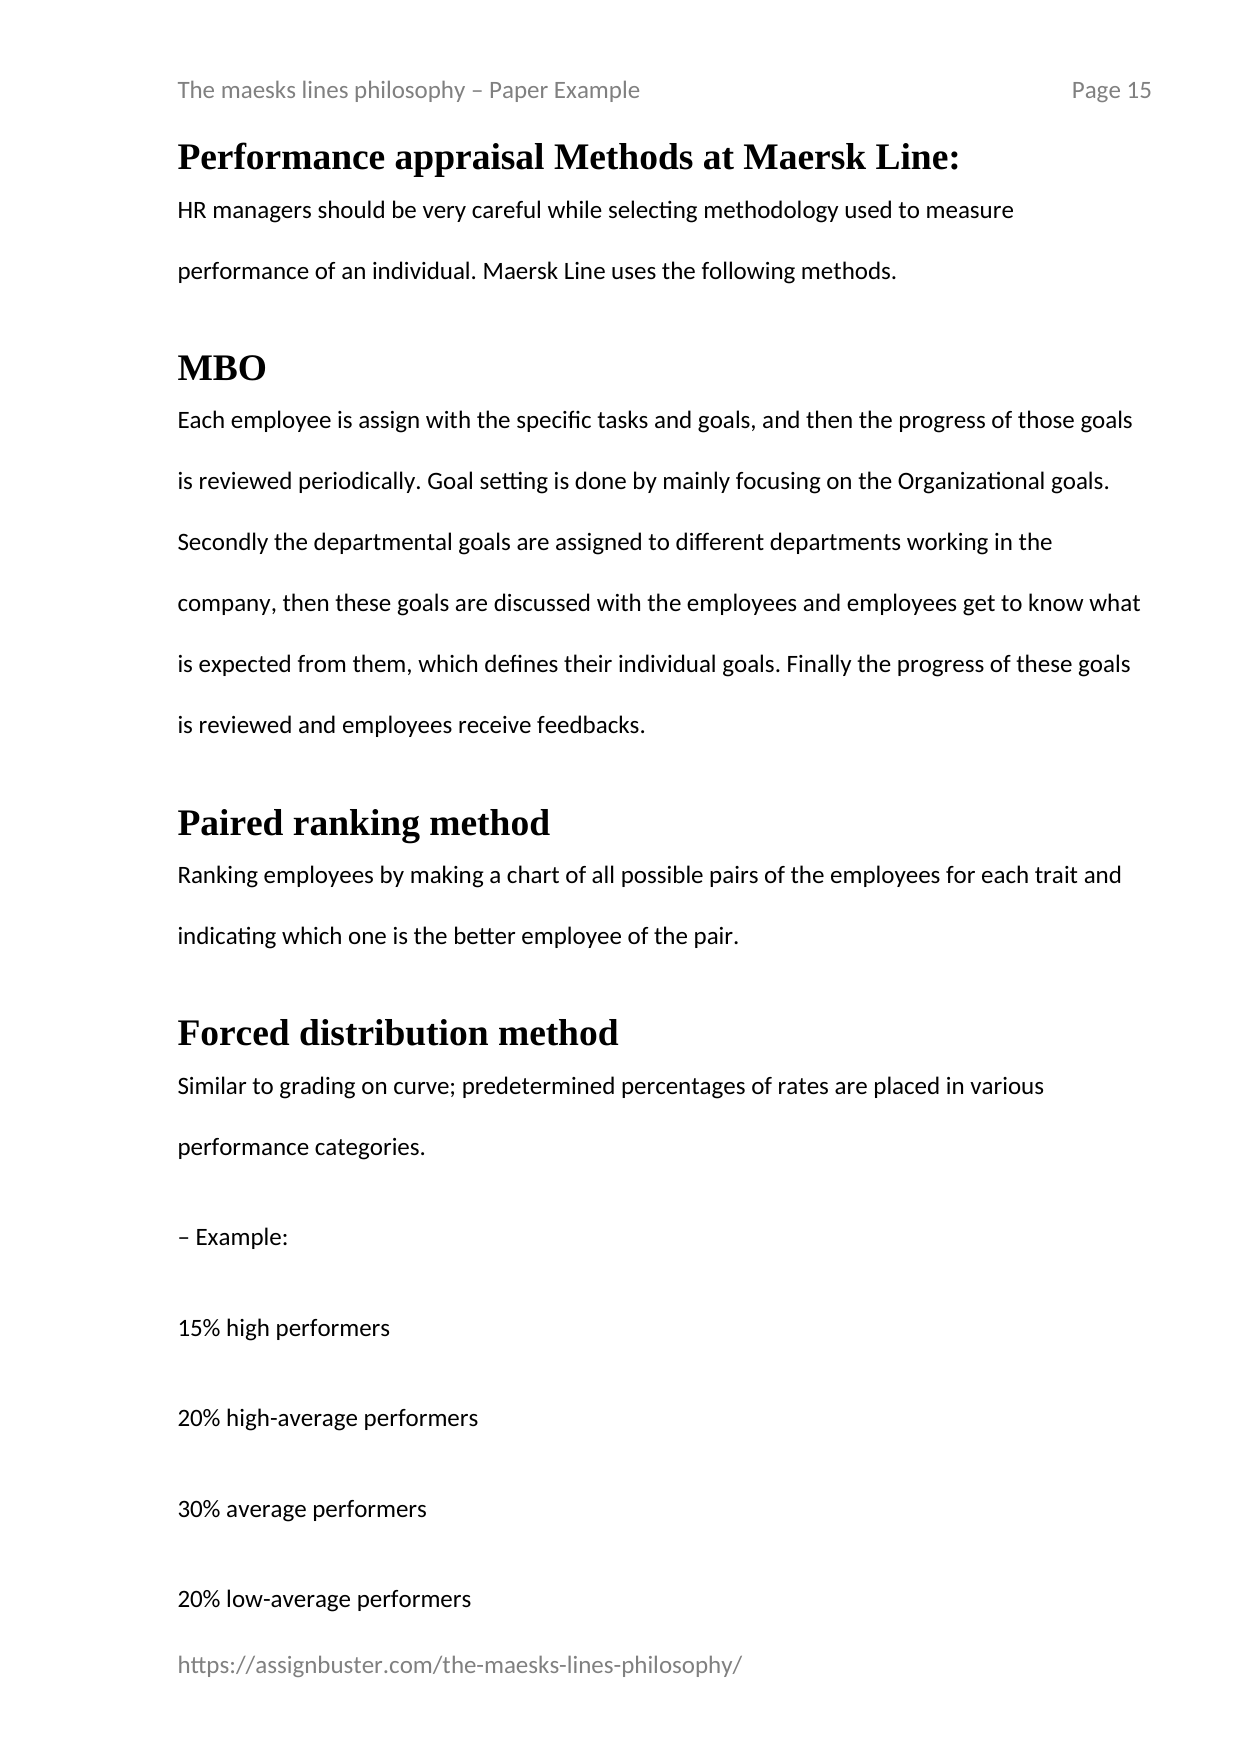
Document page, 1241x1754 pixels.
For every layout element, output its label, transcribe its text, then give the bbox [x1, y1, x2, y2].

text Each employee is assign with the specific tasks and goals, and then the progress of those goals is reviewed periodically. Goal setting is done by mainly focusing on the Organizational goals. Secondly the departmental goals are assigned to different departments working in the company, then these goals are discussed with the employees and employees get to know what is expected from them, which defines their individual goals. Finally the progress of these goals is reviewed and employees receive feedbacks. [177, 404, 1152, 740]
text – Example: [177, 1221, 1152, 1252]
text Similar to grading on curve; predetermined percentages of rates are placed in various performance categories. [177, 1070, 1152, 1161]
text 20% low-average performers [177, 1583, 1152, 1614]
text 20% high-average performers [177, 1402, 1152, 1433]
subtitle Performance appraisal Methods at Maersk Line: [177, 135, 1152, 178]
subtitle MBO [177, 345, 1152, 388]
subtitle Forced distribution method [177, 1011, 1152, 1054]
text 30% average performers [177, 1493, 1152, 1523]
text HR managers should be very careful while selecting methodology used to measure performance of an individual. Maersk Line uses the following methods. [177, 194, 1152, 285]
subtitle Paired ranking method [177, 800, 1152, 843]
text Ranking employees by making a chart of all possible pairs of the employees for each trait and indicating which one is the better employee of the pair. [177, 859, 1152, 951]
text 15% high performers [177, 1312, 1152, 1342]
